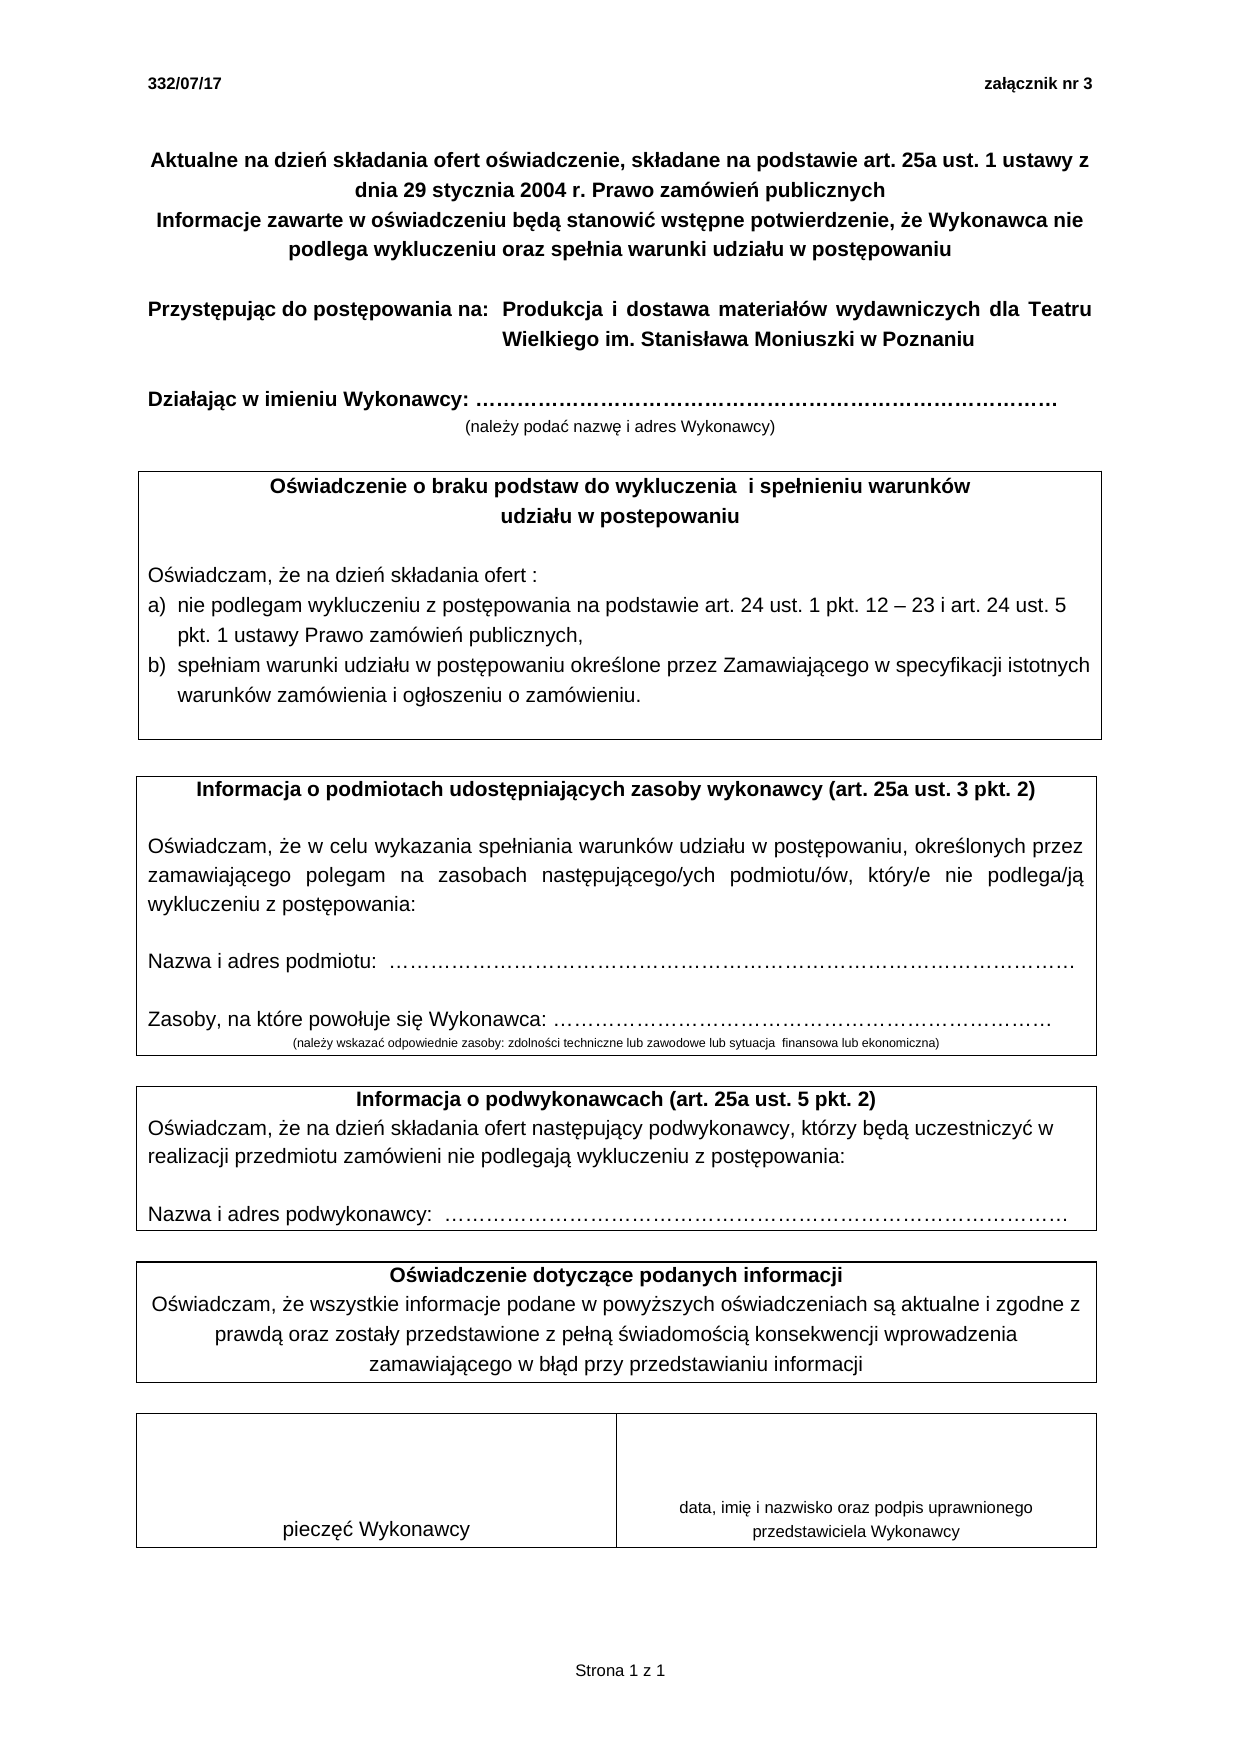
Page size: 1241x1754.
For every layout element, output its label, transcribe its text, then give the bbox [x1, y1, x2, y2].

text Przystępując do postępowania na: Produkcja i dostawa materiałów wydawniczych dla Teatru Wielkiego im. Stanisława Moniuszki w Poznaniu [148, 297, 1093, 351]
table_header pieczęć Wykonawcy [137, 1414, 616, 1547]
table_header Informacja o podwykonawcach (art. 25a ust. 5 pkt. 2) Oświadczam, że na dzień składania ofert następujący podwykonawcy, którzy będą uczestniczyć w realizacji przedmiotu zamówieni nie podlegają wykluczeniu z postępowania: Nazwa i adres podwykonawcy: ……………………………………………………………………………… [137, 1087, 1096, 1230]
text Oświadczam, że na dzień składania ofert : [139, 560, 1101, 587]
table_header Informacja o podmiotach udostępniających zasoby wykonawcy (art. 25a ust. 3 pkt. 2) Oświadczam, że w celu wykazania spełniania warunków udziału w postępowaniu, określonych przez zamawiającego polegam na zasobach następującego/ych podmiotu/ów, który/e nie podlega/ją wykluczeniu z postępowania: Nazwa i adres podmiotu: ……………………………………………………………………………………… Zasoby, na które powołuje się Wykonawca: ……………………………………………………………… (należy wskazać odpowiednie zasoby: zdolności techniczne lub zawodowe lub sytuacja finansowa lub ekonomiczna) [137, 777, 1096, 1055]
text (należy podać nazwę i adres Wykonawcy) [148, 417, 1093, 436]
text a) nie podlegam wykluczeniu z postępowania na podstawie art. 24 ust. 1 pkt. 12 – 23 i art. 24 ust. 5 pkt. 1 ustawy Prawo zamówień publicznych, [139, 590, 1101, 647]
table_header data, imię i nazwisko oraz podpis uprawnionego przedstawiciela Wykonawcy [617, 1414, 1096, 1547]
text Aktualne na dzień składania ofert oświadczenie, składane na podstawie art. 25a ust. 1 ustawy z dnia 29 stycznia 2004 r. Prawo zamówień publicznych [148, 148, 1093, 201]
text udziału w postepowaniu [139, 500, 1101, 527]
text Działając w imieniu Wykonawcy: ………………………………………………………………………… [148, 387, 1093, 411]
text b) spełniam warunki udziału w postępowaniu określone przez Zamawiającego w specyfikacji istotnych warunków zamówienia i ogłoszeniu o zamówieniu. [139, 650, 1101, 707]
text Informacje zawarte w oświadczeniu będą stanowić wstępne potwierdzenie, że Wykonawca nie podlega wykluczeniu oraz spełnia warunki udziału w postępowaniu [148, 207, 1093, 261]
table_header Oświadczenie dotyczące podanych informacji Oświadczam, że wszystkie informacje podane w powyższych oświadczeniach są aktualne i zgodne z prawdą oraz zostały przedstawione z pełną świadomością konsekwencji wprowadzenia zamawiającego w błąd przy przedstawianiu informacji [137, 1263, 1096, 1382]
text Oświadczenie o braku podstaw do wykluczenia i spełnieniu warunków [139, 472, 1101, 498]
